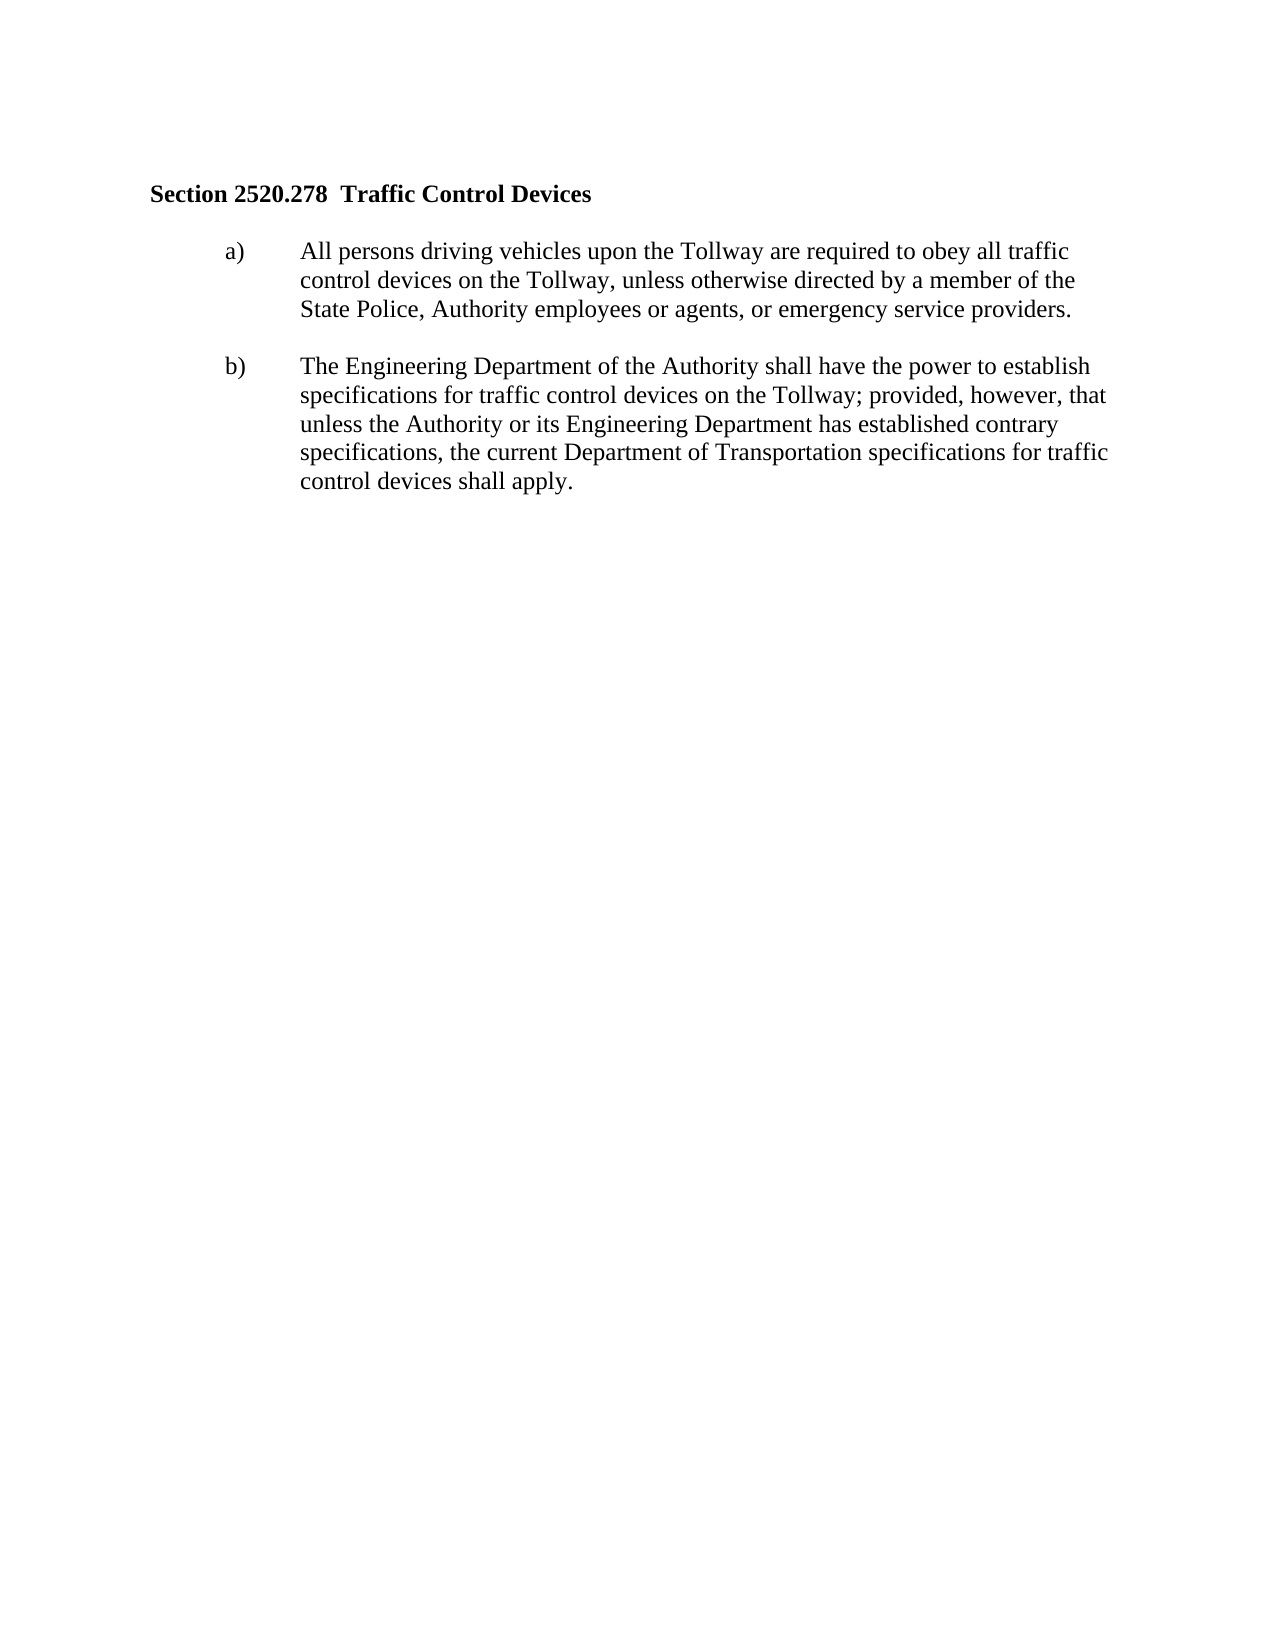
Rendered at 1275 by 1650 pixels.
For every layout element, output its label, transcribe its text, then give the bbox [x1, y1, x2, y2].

text Section 2520.278 Traffic Control Devices [150, 179, 1125, 207]
text b) The Engineering Department of the Authority shall have the power to establish specifications for traffic control devices on the Tollway; provided, however, that unless the Authority or its Engineering Department has established contrary specifications, the current Department of Transportation specifications for traffic control devices shall apply. [225, 351, 1125, 495]
text a) All persons driving vehicles upon the Tollway are required to obey all traffic control devices on the Tollway, unless otherwise directed by a member of the State Police, Authority employees or agents, or emergency service providers. [225, 236, 1125, 322]
